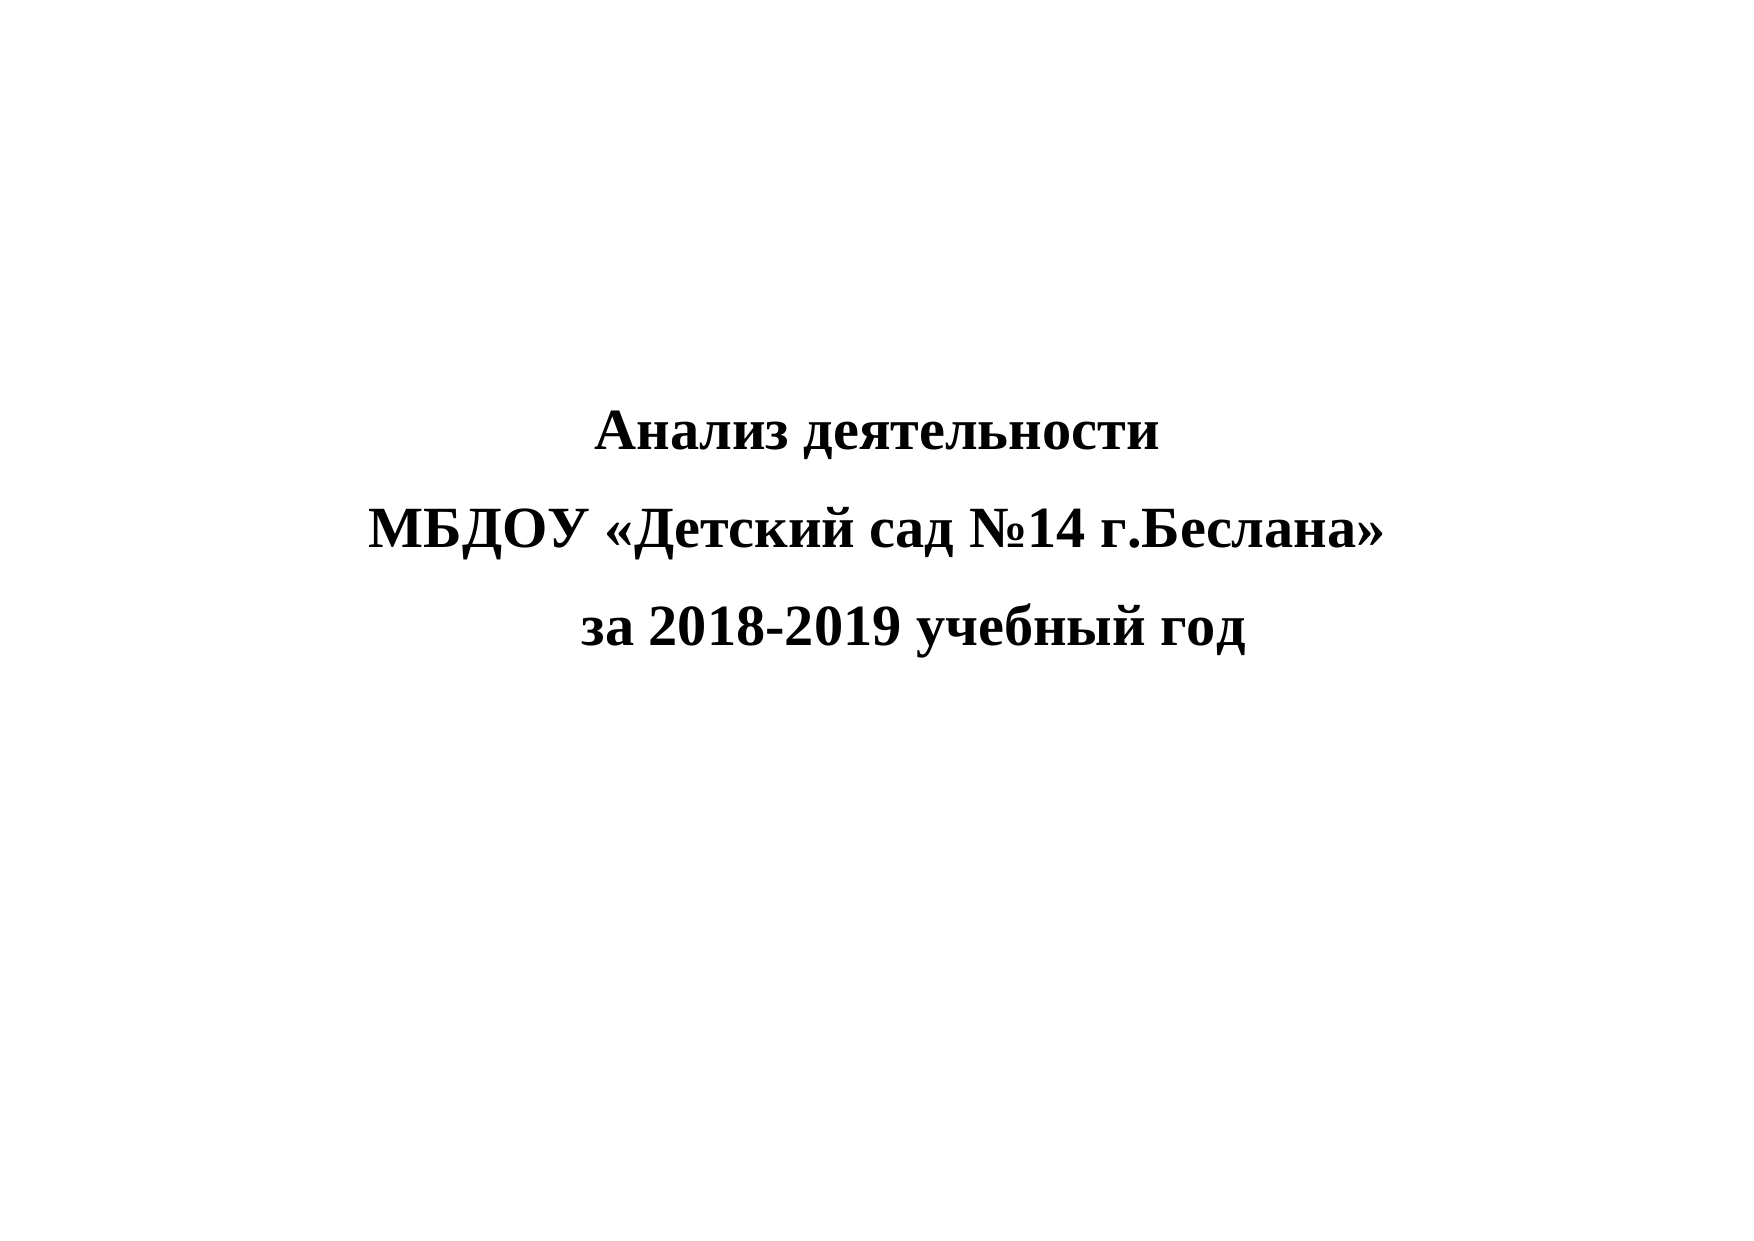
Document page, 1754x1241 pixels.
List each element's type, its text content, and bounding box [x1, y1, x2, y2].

text Анализ деятельности [118, 395, 1636, 462]
text МБДОУ «Детский сад №14 г.Беслана» [118, 493, 1636, 560]
text за 2018-2019 учебный год [118, 591, 1636, 658]
